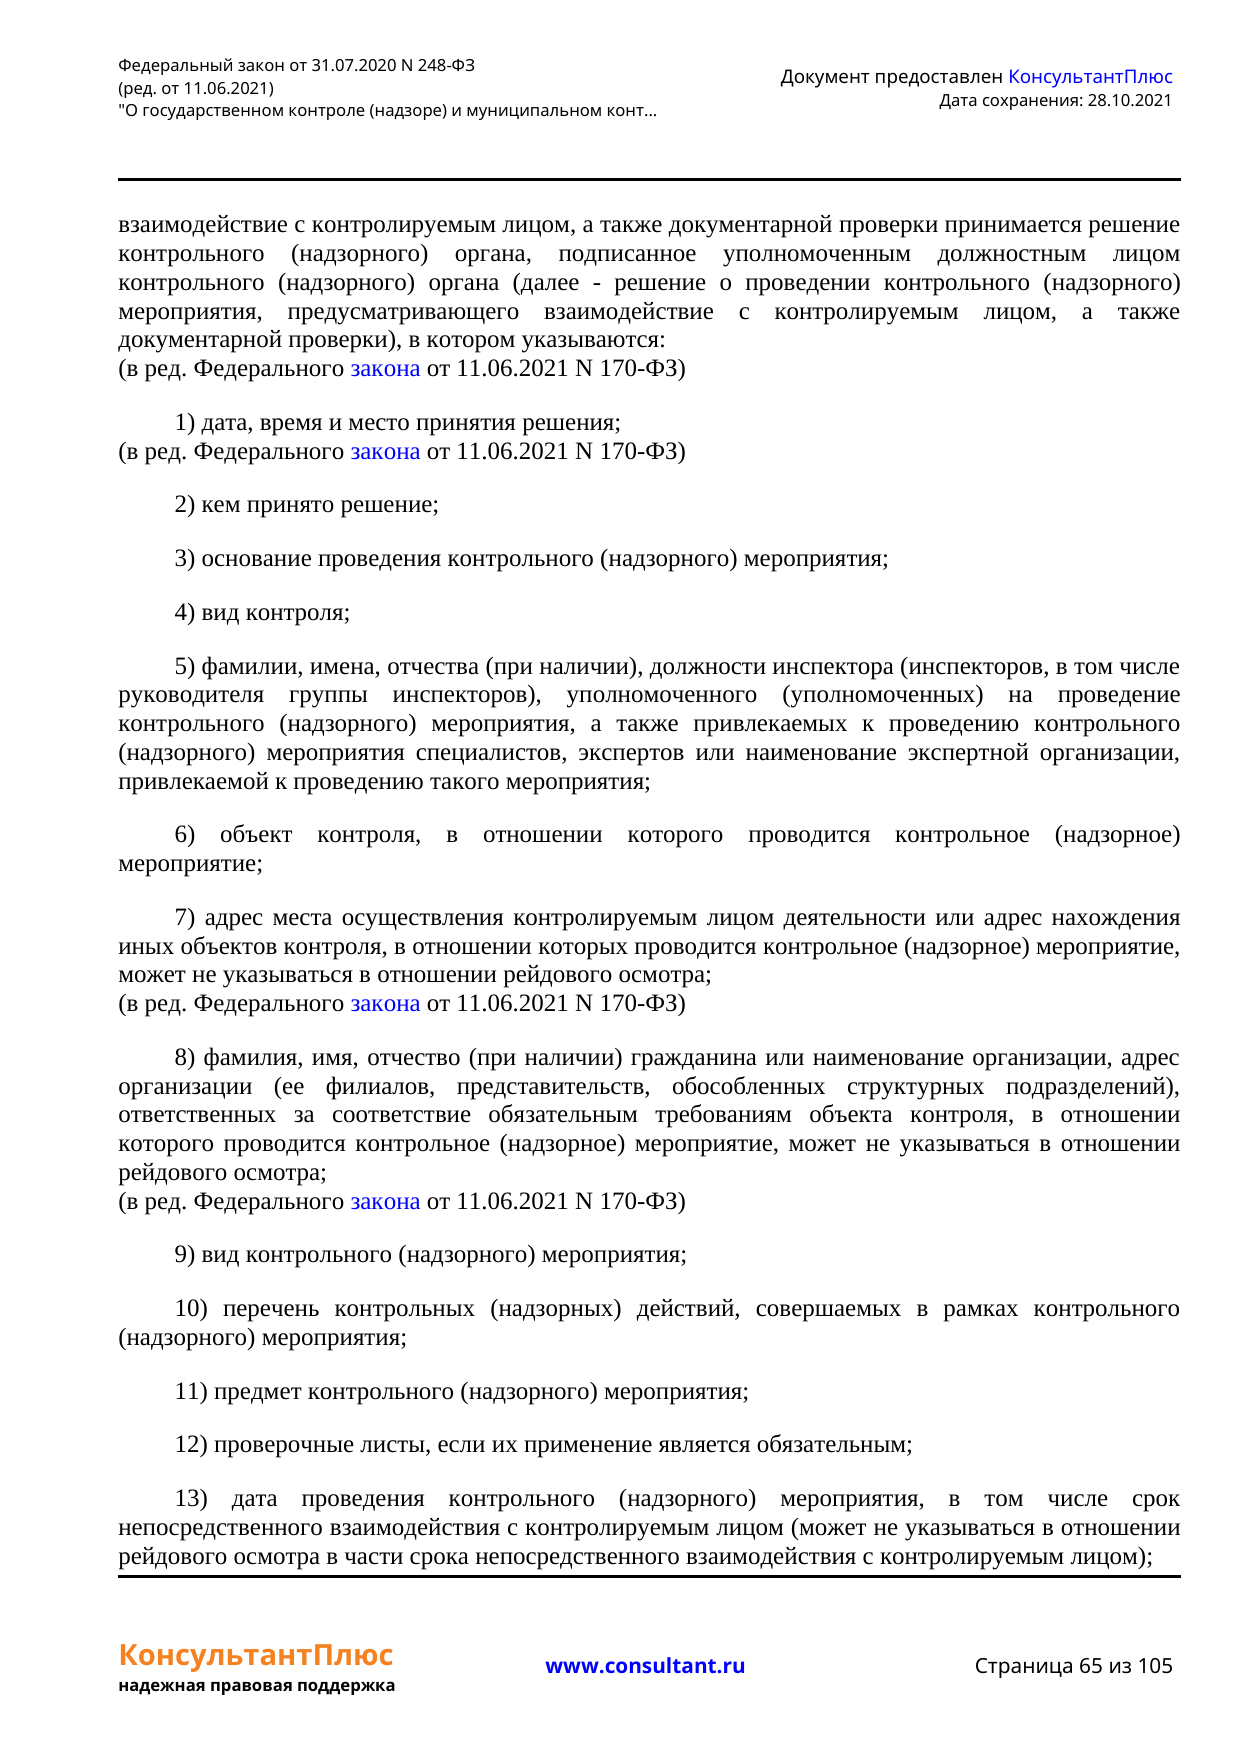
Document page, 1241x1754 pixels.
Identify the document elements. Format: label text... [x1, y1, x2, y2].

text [118, 209, 1181, 353]
text (в ред. Федерального закона от 11.06.2021 N 170-ФЗ) [118, 1186, 1181, 1214]
text 13) дата проведения контрольного (надзорного) мероприятия, в том числе срок непосредственного взаимодействия с контролируемым лицом (может не указываться в отношении рейдового осмотра в части срока непосредственного взаимодействия с контролируемым лицом); [118, 1483, 1181, 1569]
text 2) кем принято решение; [118, 489, 1181, 518]
text 6) объект контроля, в отношении которого проводится контрольное (надзорное) мероприятие; [118, 819, 1181, 877]
text 11) предмет контрольного (надзорного) мероприятия; [118, 1376, 1181, 1404]
text 9) вид контрольного (надзорного) мероприятия; [118, 1239, 1181, 1268]
text 1) дата, время и место принятия решения; [118, 407, 1181, 436]
text 8) фамилия, имя, отчество (при наличии) гражданина или наименование организации, адрес организации (ее филиалов, представительств, обособленных структурных подразделений), ответственных за соответствие обязательным требованиям объекта контроля, в отношении которого проводится контрольное (надзорное) мероприятие, может не указываться в отношении рейдового осмотра; [118, 1042, 1181, 1186]
text 10) перечень контрольных (надзорных) действий, совершаемых в рамках контрольного (надзорного) мероприятия; [118, 1293, 1181, 1351]
text (в ред. Федерального закона от 11.06.2021 N 170-ФЗ) [118, 436, 1181, 464]
text 5) фамилии, имена, отчества (при наличии), должности инспектора (инспекторов, в том числе руководителя группы инспекторов), уполномоченного (уполномоченных) на проведение контрольного (надзорного) мероприятия, а также привлекаемых к проведению контрольного (надзорного) мероприятия специалистов, экспертов или наименование экспертной организации, привлекаемой к проведению такого мероприятия; [118, 651, 1181, 794]
text (в ред. Федерального закона от 11.06.2021 N 170-ФЗ) [118, 988, 1181, 1017]
text 3) основание проведения контрольного (надзорного) мероприятия; [118, 543, 1181, 572]
text 12) проверочные листы, если их применение является обязательным; [118, 1429, 1181, 1458]
text 7) адрес места осуществления контролируемым лицом деятельности или адрес нахождения иных объектов контроля, в отношении которых проводится контрольное (надзорное) мероприятие, может не указываться в отношении рейдового осмотра; [118, 902, 1181, 988]
text 4) вид контроля; [118, 597, 1181, 626]
text (в ред. Федерального закона от 11.06.2021 N 170-ФЗ) [118, 353, 1181, 382]
